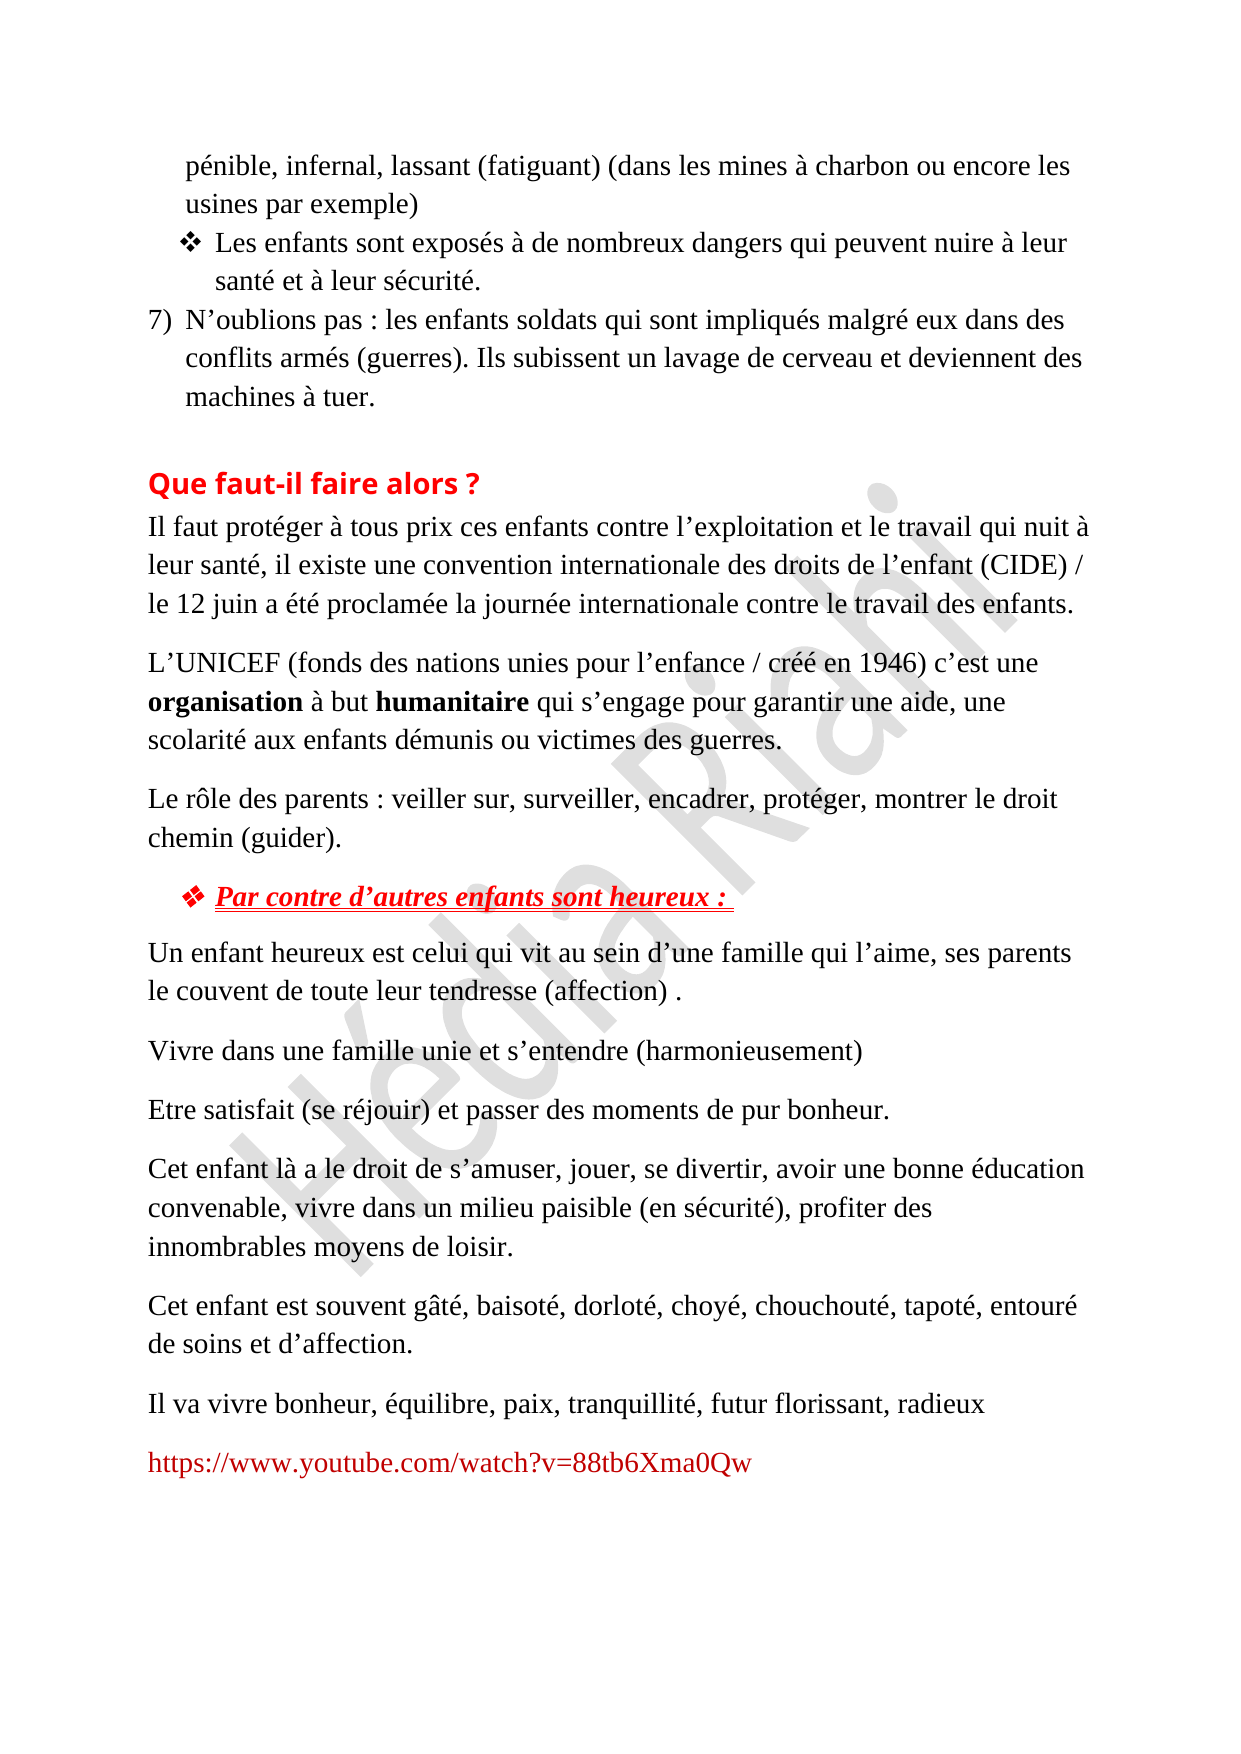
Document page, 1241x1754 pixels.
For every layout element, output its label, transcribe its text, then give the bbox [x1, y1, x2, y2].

text Vivre dans une famille unie et s’entendre (harmonieusement) [148, 1033, 1093, 1066]
text Cet enfant est souvent gâté, baisoté, dorloté, choyé, chouchouté, tapoté, entouré de soins et d’affection. [148, 1288, 1093, 1360]
text Il va vivre bonheur, équilibre, paix, tranquillité, futur florissant, radieux [148, 1386, 1093, 1419]
text Que faut-il faire alors ? [148, 463, 1093, 503]
text Le rôle des parents : veiller sur, surveiller, encadrer, protéger, montrer le droit chemin (guider). [148, 782, 1093, 854]
list Par contre d’autres enfants sont heureux : [177, 879, 1093, 913]
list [148, 148, 1093, 220]
text Cet enfant là a le droit de s’amuser, jouer, se divertir, avoir une bonne éducation convenable, vivre dans un milieu paisible (en sécurité), profiter des innombrables moyens de loisir. [148, 1152, 1093, 1262]
text Etre satisfait (se réjouir) et passer des moments de pur bonheur. [148, 1092, 1093, 1126]
text L’UNICEF (fonds des nations unies pour l’enfance / créé en 1946) c’est une organisation à but humanitaire qui s’engage pour garantir une aide, une scolarité aux enfants démunis ou victimes des guerres. [148, 645, 1093, 756]
list N’oublions pas : les enfants soldats qui sont impliqués malgré eux dans des conflits armés (guerres). Ils subissent un lavage de cerveau et deviennent des machines à tuer. [148, 302, 1093, 412]
text https://www.youtube.com/watch?v=88tb6Xma0Qw [148, 1445, 1093, 1479]
text Un enfant heureux est celui qui vit au sein d’une famille qui l’aime, ses parents le couvent de toute leur tendresse (affection) . [148, 935, 1093, 1007]
list Les enfants sont exposés à de nombreux dangers qui peuvent nuire à leur santé et à leur sécurité. [177, 225, 1093, 297]
text Il faut protéger à tous prix ces enfants contre l’exploitation et le travail qui nuit à leur santé, il existe une convention internationale des droits de l’enfant (CIDE) / le 12 juin a été proclamée la journée internationale contre le travail des enfants. [148, 509, 1093, 619]
